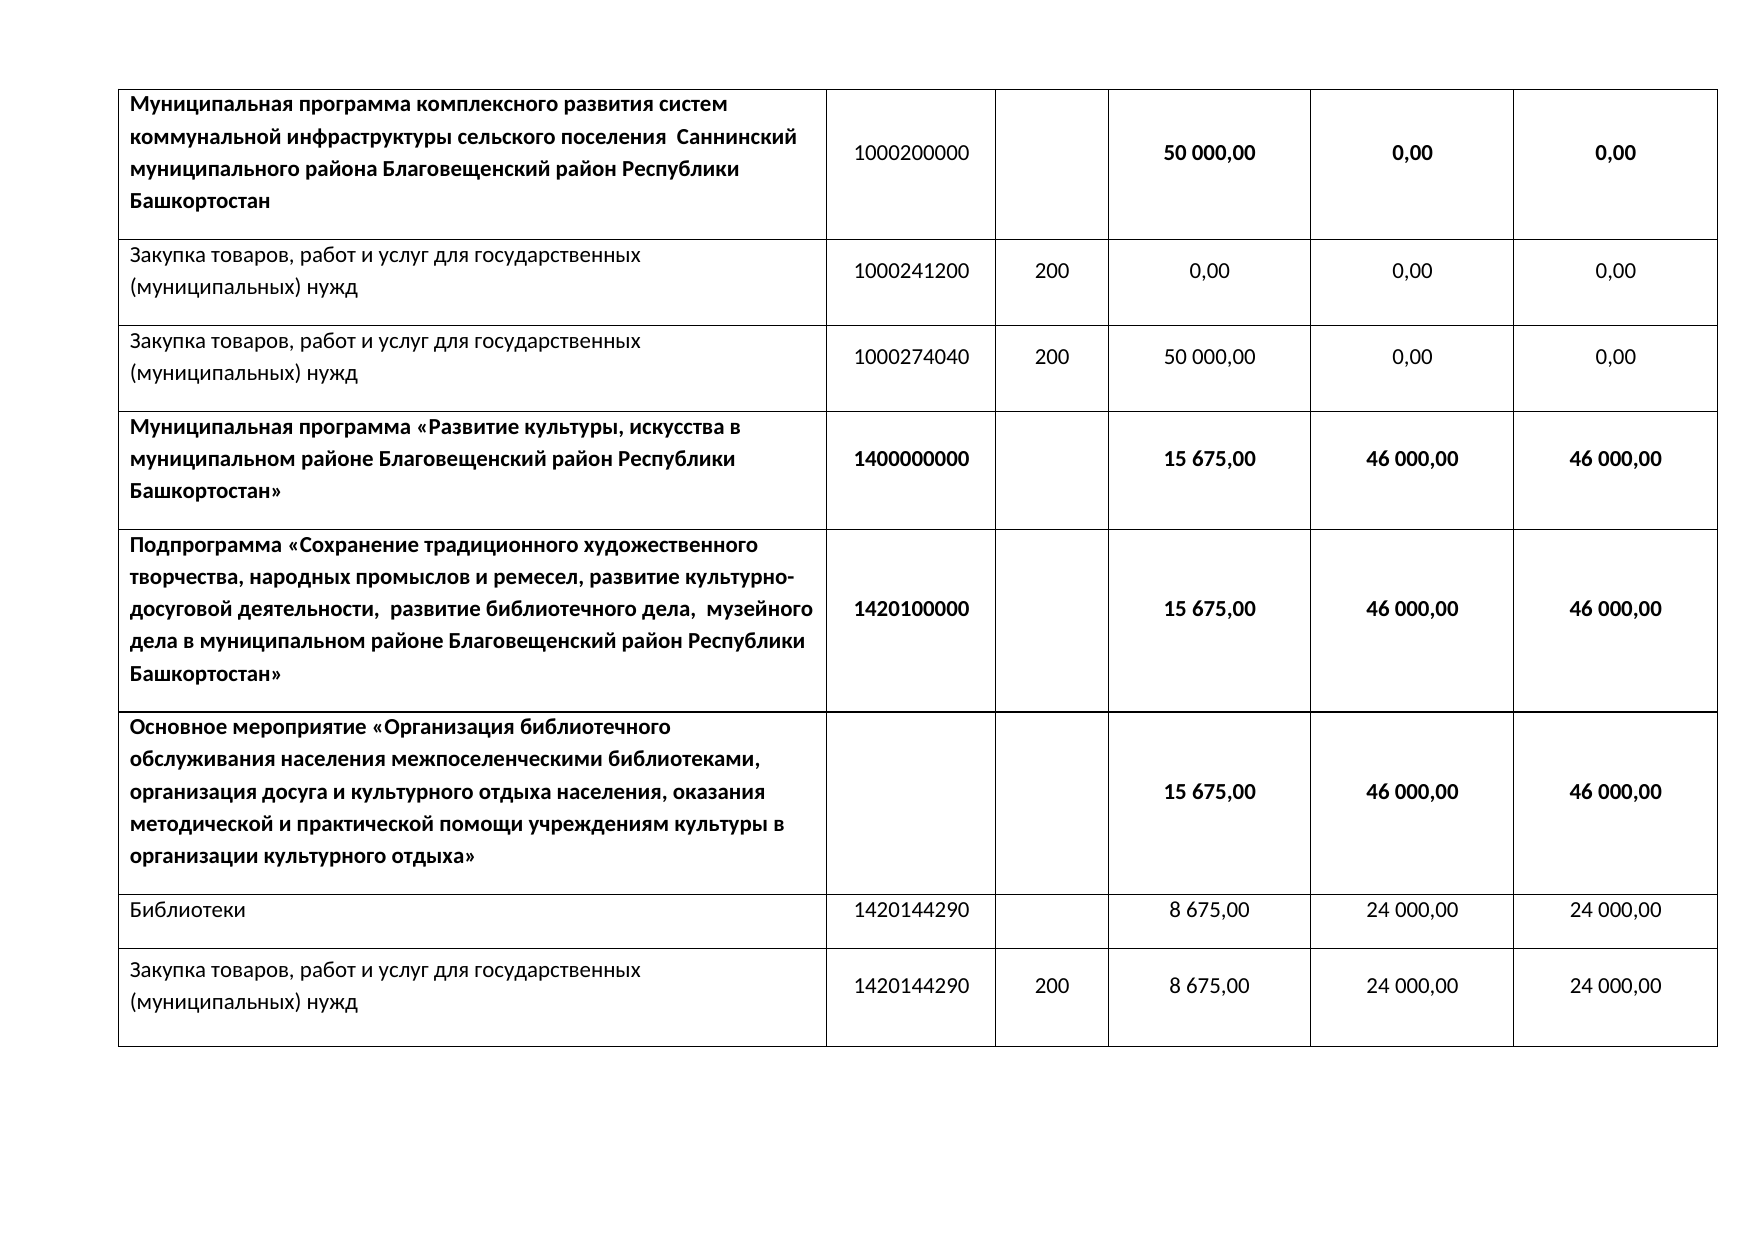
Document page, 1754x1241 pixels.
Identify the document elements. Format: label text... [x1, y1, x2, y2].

table_cell 46 000,00 [1311, 713, 1513, 894]
table_cell Основное мероприятие «Организация библиотечного обслуживания населения межпоселенческими библиотеками, организация досуга и культурного отдыха населения, оказания методической и практической помощи учреждениям культуры в организации культурного отдыха» [119, 713, 826, 894]
table_cell 200 [996, 949, 1108, 1046]
table_cell 200 [996, 240, 1108, 325]
table_cell 8 675,00 [1109, 895, 1310, 948]
table_cell 24 000,00 [1311, 949, 1513, 1046]
table_cell Муниципальная программа «Развитие культуры, искусства в муниципальном районе Благовещенский район Республики Башкортостан» [119, 412, 826, 529]
table_cell 46 000,00 [1311, 412, 1513, 529]
table_cell 15 675,00 [1109, 713, 1310, 894]
table_cell [827, 713, 995, 894]
table_cell 1000241200 [827, 240, 995, 325]
table_cell 1420144290 [827, 895, 995, 948]
table_cell 24 000,00 [1514, 949, 1717, 1046]
table_cell 0,00 [1311, 90, 1513, 239]
table_cell 0,00 [1311, 326, 1513, 411]
table_cell Закупка товаров, работ и услуг для государственных (муниципальных) нужд [119, 240, 826, 325]
table_cell [996, 713, 1108, 894]
table_cell 0,00 [1514, 326, 1717, 411]
table_cell 0,00 [1514, 90, 1717, 239]
table_cell 46 000,00 [1514, 713, 1717, 894]
table_cell 200 [996, 326, 1108, 411]
table_cell Библиотеки [119, 895, 826, 948]
table_cell 1400000000 [827, 412, 995, 529]
table_cell 0,00 [1109, 240, 1310, 325]
table_cell 1420100000 [827, 530, 995, 711]
table_cell [996, 90, 1108, 239]
table_cell 1000274040 [827, 326, 995, 411]
table_cell 15 675,00 [1109, 412, 1310, 529]
table_cell 50 000,00 [1109, 90, 1310, 239]
table_cell 1420144290 [827, 949, 995, 1046]
table_cell 24 000,00 [1311, 895, 1513, 948]
table_cell 46 000,00 [1514, 412, 1717, 529]
table_cell 0,00 [1514, 240, 1717, 325]
table_cell 1000200000 [827, 90, 995, 239]
table_cell Муниципальная программа комплексного развития систем коммунальной инфраструктуры сельского поселения Саннинский муниципального района Благовещенский район Республики Башкортостан [119, 90, 826, 239]
table_cell 50 000,00 [1109, 326, 1310, 411]
table_cell Закупка товаров, работ и услуг для государственных (муниципальных) нужд [119, 326, 826, 411]
table_cell 8 675,00 [1109, 949, 1310, 1046]
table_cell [119, 949, 826, 1046]
table_cell 24 000,00 [1514, 895, 1717, 948]
table_cell 15 675,00 [1109, 530, 1310, 711]
table_cell 46 000,00 [1514, 530, 1717, 711]
table_cell [996, 412, 1108, 529]
table_cell [996, 530, 1108, 711]
table_cell Подпрограмма «Сохранение традиционного художественного творчества, народных промыслов и ремесел, развитие культурно-досуговой деятельности, развитие библиотечного дела, музейного дела в муниципальном районе Благовещенский район Республики Башкортостан» [119, 530, 826, 711]
table_cell 46 000,00 [1311, 530, 1513, 711]
table_cell [996, 895, 1108, 948]
table_cell 0,00 [1311, 240, 1513, 325]
